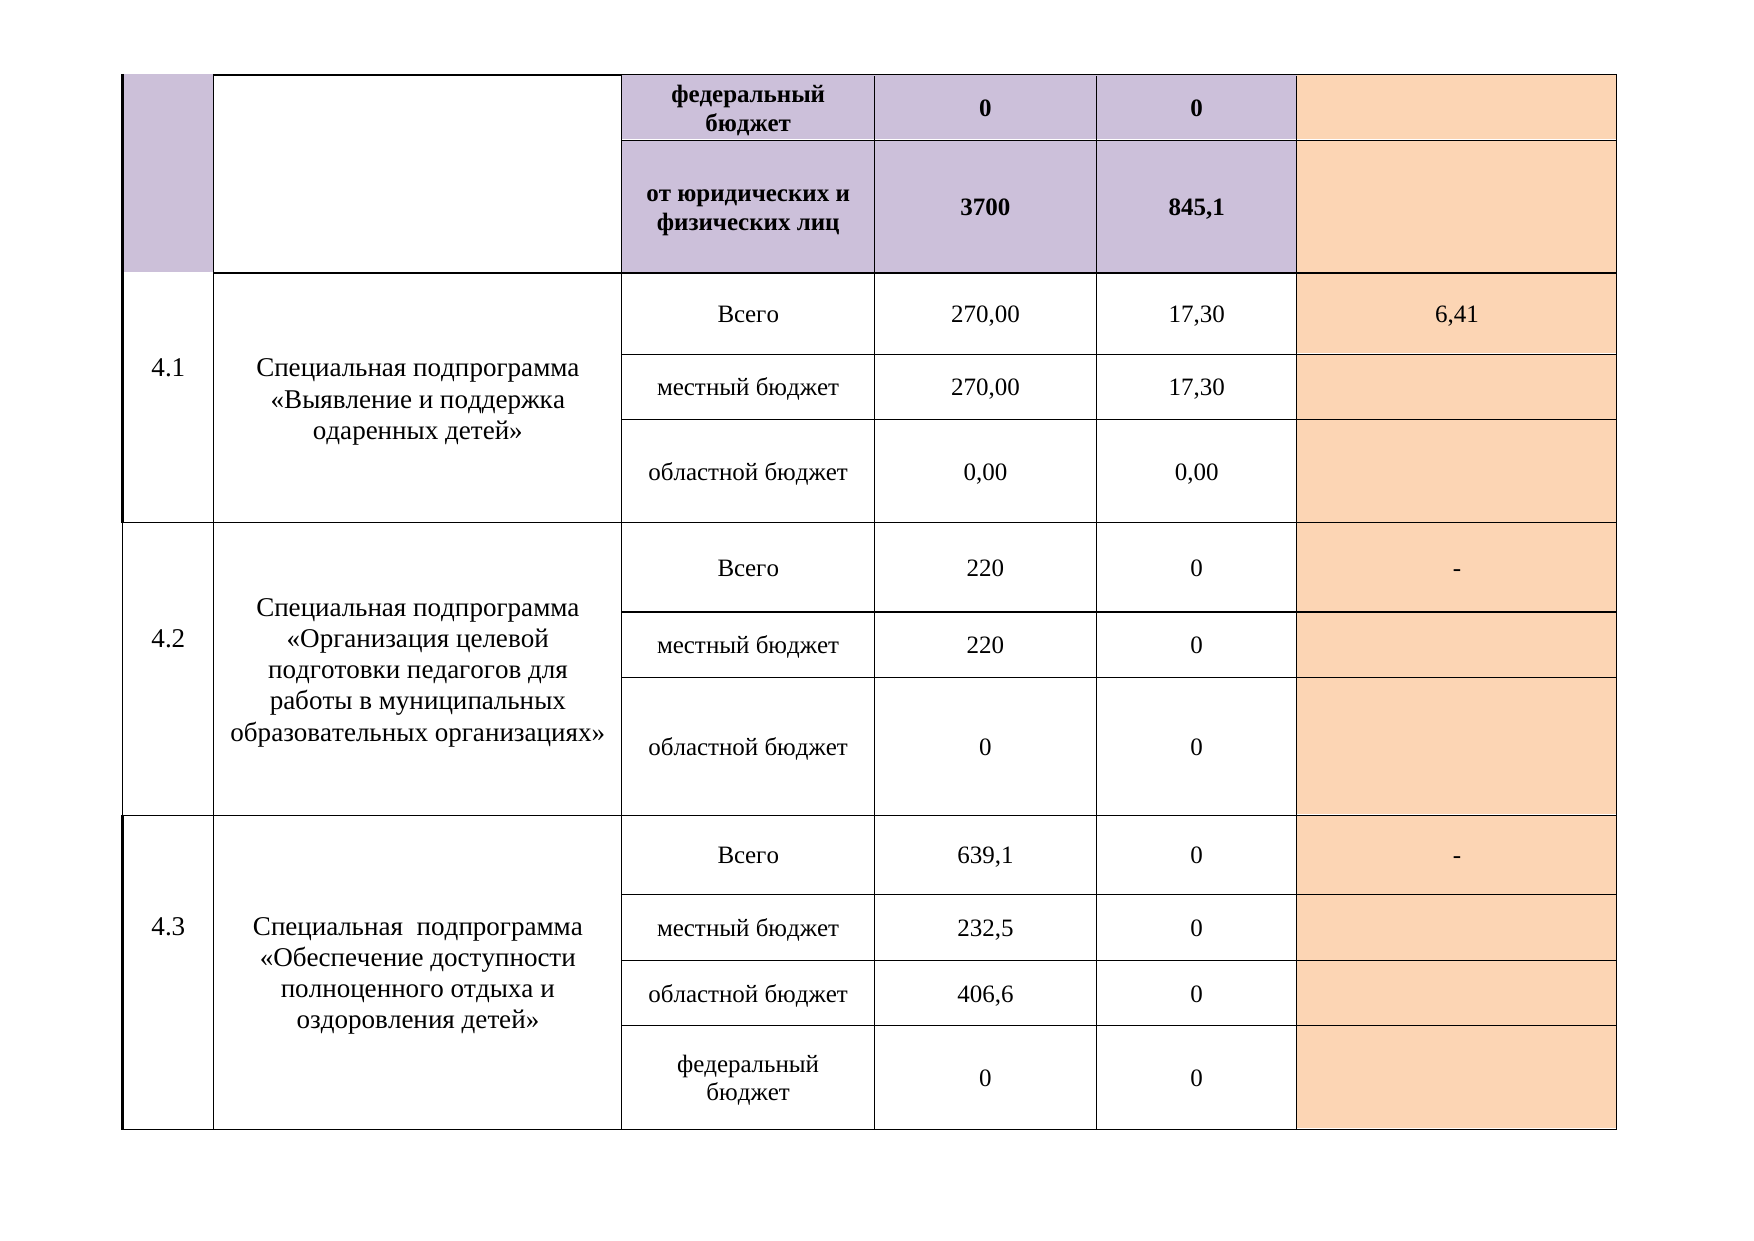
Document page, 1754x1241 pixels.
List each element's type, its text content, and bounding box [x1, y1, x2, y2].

table_cell - [1297, 816, 1616, 894]
table_cell 270,00 [875, 274, 1096, 353]
table_cell 220 [875, 523, 1096, 611]
table_cell 0 [1097, 816, 1296, 894]
table_cell 270,00 [875, 355, 1096, 419]
table_cell [1297, 1026, 1616, 1128]
table_cell Специальная подпрограмма «Выявление и поддержка одаренных детей» [214, 274, 621, 522]
table_cell 0 [1097, 961, 1296, 1025]
table_cell [1297, 355, 1616, 419]
table_cell Всего [622, 274, 874, 353]
table_cell 4.1 [124, 272, 213, 522]
table_cell 3700 [875, 141, 1096, 272]
table_cell 0,00 [1097, 420, 1296, 522]
table_cell Специальная подпрограмма «Обеспечение доступности полноценного отдыха и оздоровления детей» [214, 816, 621, 1128]
table_cell [1297, 895, 1616, 960]
table_cell 406,6 [875, 961, 1096, 1025]
table_cell 639,1 [875, 816, 1096, 894]
table_cell 0 [1097, 523, 1296, 611]
table_cell 0 [875, 678, 1096, 814]
table_cell - [1297, 523, 1616, 611]
table_cell 0 [1097, 678, 1296, 814]
table_cell Всего [622, 523, 874, 611]
table_cell [1297, 613, 1616, 677]
table_cell 845,1 [1097, 141, 1296, 272]
table_cell областной бюджет [622, 961, 874, 1025]
table_cell 0 [1096, 75, 1297, 139]
table_cell Специальная подпрограмма «Организация целевой подготовки педагогов для работы в муниципальных образовательных организациях» [214, 523, 621, 814]
table_cell 0 [1097, 895, 1296, 960]
table_cell 0 [1097, 613, 1296, 677]
table_cell 0 [874, 75, 1096, 139]
table_cell 6,41 [1297, 274, 1616, 353]
table_cell областной бюджет [622, 420, 874, 522]
table_cell 17,30 [1097, 274, 1296, 353]
table_cell 4.3 [124, 816, 213, 1128]
table_cell 17,30 [1097, 355, 1296, 419]
table_cell местный бюджет [622, 355, 874, 419]
table_cell 220 [875, 613, 1096, 677]
table_cell [1297, 75, 1616, 139]
table_cell федеральный бюджет [622, 75, 874, 139]
table_cell федеральный бюджет [622, 1026, 874, 1128]
table_cell 4.2 [123, 523, 213, 814]
table_cell [1297, 678, 1616, 814]
table_cell 0 [875, 1026, 1096, 1128]
table_cell [1297, 961, 1616, 1025]
table_cell областной бюджет [622, 678, 874, 814]
table_cell [1297, 420, 1616, 522]
table_cell от юридических и физических лиц [622, 141, 874, 272]
table_cell [1297, 141, 1616, 272]
table_cell местный бюджет [622, 895, 874, 960]
table_cell 0 [1097, 1026, 1296, 1128]
table_cell 232,5 [875, 895, 1096, 960]
table_cell Всего [622, 816, 874, 894]
table_cell 0,00 [875, 420, 1096, 522]
table_cell местный бюджет [622, 613, 874, 677]
